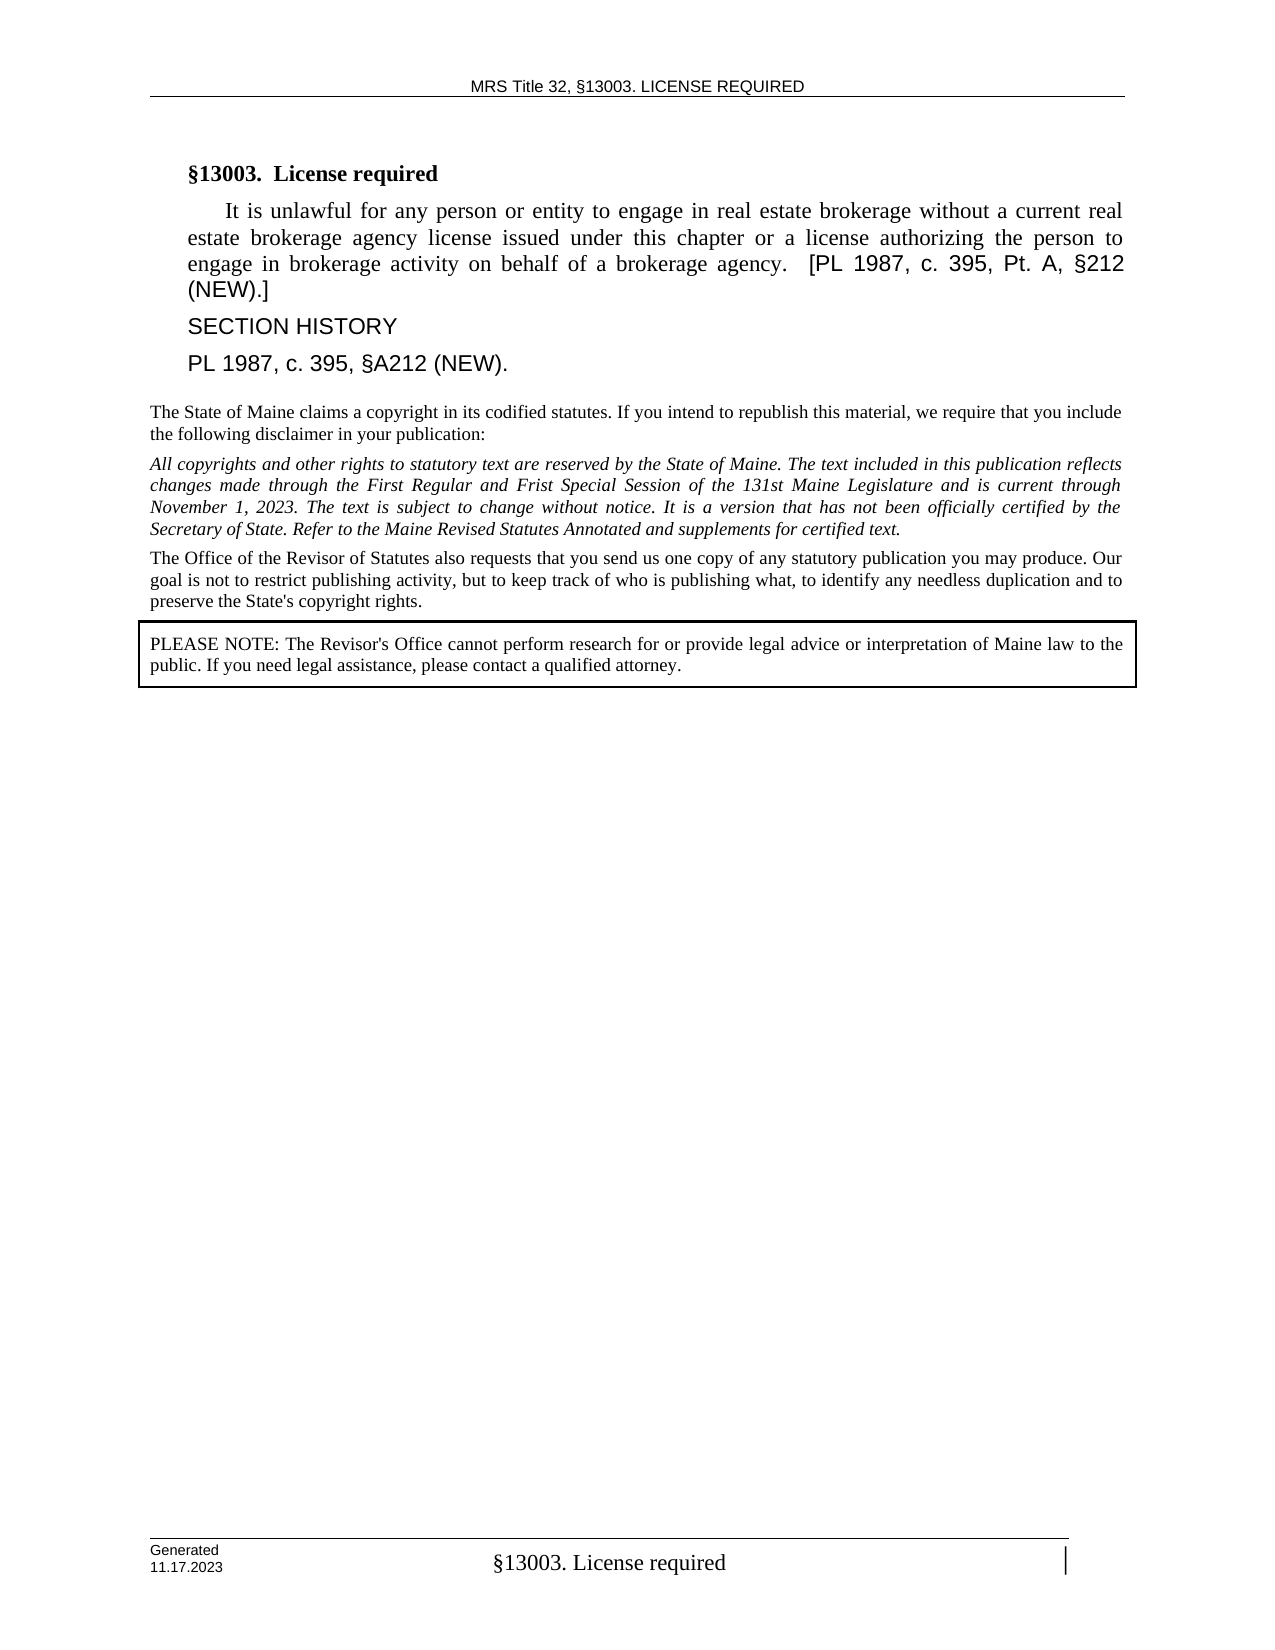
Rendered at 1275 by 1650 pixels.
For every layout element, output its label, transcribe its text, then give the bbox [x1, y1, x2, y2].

text PLEASE NOTE: The Revisor's Office cannot perform research for or provide legal advice or interpretation of Maine law to the public. If you need legal assistance, please contact a qualified attorney. [140, 623, 1135, 686]
text It is unlawful for any person or entity to engage in real estate brokerage without a current real estate brokerage agency license issued under this chapter or a license authorizing the person to engage in brokerage activity on behalf of a brokerage agency. [PL 1987, c. 395, Pt. A, §212 (NEW).] [187, 197, 1125, 303]
text The Office of the Revisor of Statutes also requests that you send us one copy of any statutory publication you may produce. Our goal is not to restrict publishing activity, but to keep track of who is publishing what, to identify any needless duplication and to preserve the State's copyright rights. [150, 547, 1125, 612]
text SECTION HISTORY [187, 313, 1125, 339]
text All copyrights and other rights to statutory text are reserved by the State of Maine. The text included in this publication reflects changes made through the First Regular and Frist Special Session of the 131st Maine Legislature and is current through November 1, 2023 . The text is subject to change without notice. It is a version that has not been officially certified by the Secretary of State. Refer to the Maine Revised Statutes Annotated and supplements for certified text. [150, 453, 1125, 539]
text PL 1987, c. 395, §A212 (NEW). [187, 350, 1125, 376]
text §13003. License required [187, 160, 1125, 187]
text The State of Maine claims a copyright in its codified statutes. If you intend to republish this material, we require that you include the following disclaimer in your publication: [150, 401, 1125, 444]
